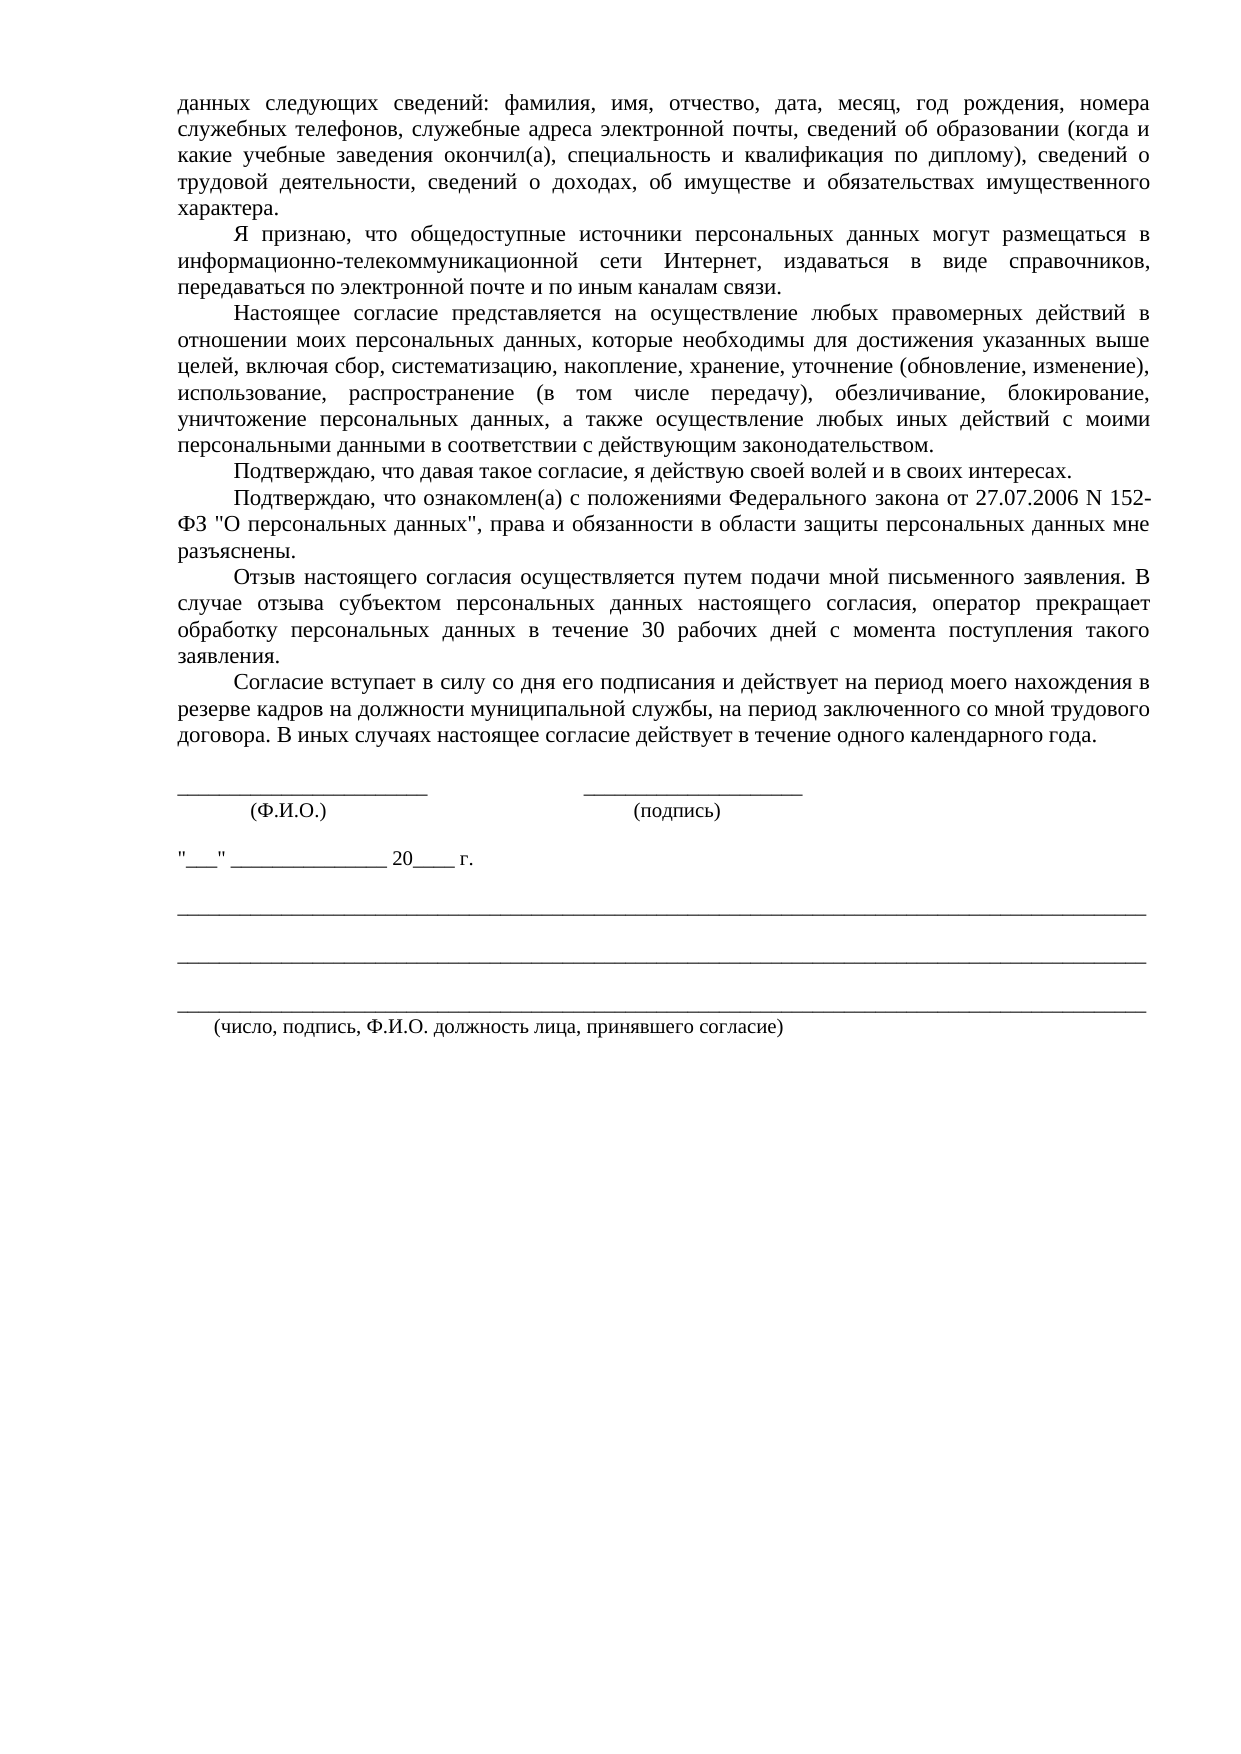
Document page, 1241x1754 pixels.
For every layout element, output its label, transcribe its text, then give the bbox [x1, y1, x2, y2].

text Подтверждаю, что ознакомлен(а) с положениями Федерального закона от 27.07.2006 N 152-ФЗ "О персональных данных", права и обязанности в области защиты персональных данных мне разъяснены. [177, 484, 1152, 563]
text _____________________________________________________________________________________________ [177, 942, 1152, 966]
text Подтверждаю, что давая такое согласие, я действую своей волей и в своих интересах. [177, 458, 1152, 484]
text Отзыв настоящего согласия осуществляется путем подачи мной письменного заявления. В случае отзыва субъектом персональных данных настоящего согласия, оператор прекращает обработку персональных данных в течение 30 рабочих дней с момента поступления такого заявления. [177, 563, 1152, 668]
text (число, подпись, Ф.И.О. должность лица, принявшего согласие) [177, 1014, 1152, 1038]
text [177, 89, 1152, 220]
text _____________________________________________________________________________________________ [177, 990, 1152, 1014]
text Настоящее согласие представляется на осуществление любых правомерных действий в отношении моих персональных данных, которые необходимы для достижения указанных выше целей, включая сбор, систематизацию, накопление, хранение, уточнение (обновление, изменение), использование, распространение (в том числе передачу), обезличивание, блокирование, уничтожение персональных данных, а также осуществление любых иных действий с моими персональными данными в соответствии с действующим законодательством. [177, 299, 1152, 458]
text Я признаю, что общедоступные источники персональных данных могут размещаться в информационно-телекоммуникационной сети Интернет, издаваться в виде справочников, передаваться по электронной почте и по иным каналам связи. [177, 220, 1152, 299]
text (Ф.И.О.) (подпись) [177, 798, 1152, 822]
text "___" _______________ 20____ г. [177, 846, 1152, 870]
text _____________________________________________________________________________________________ [177, 894, 1152, 918]
text ________________________ _____________________ [177, 774, 1152, 798]
text Согласие вступает в силу со дня его подписания и действует на период моего нахождения в резерве кадров на должности муниципальной службы, на период заключенного со мной трудового договора. В иных случаях настоящее согласие действует в течение одного календарного года. [177, 668, 1152, 747]
